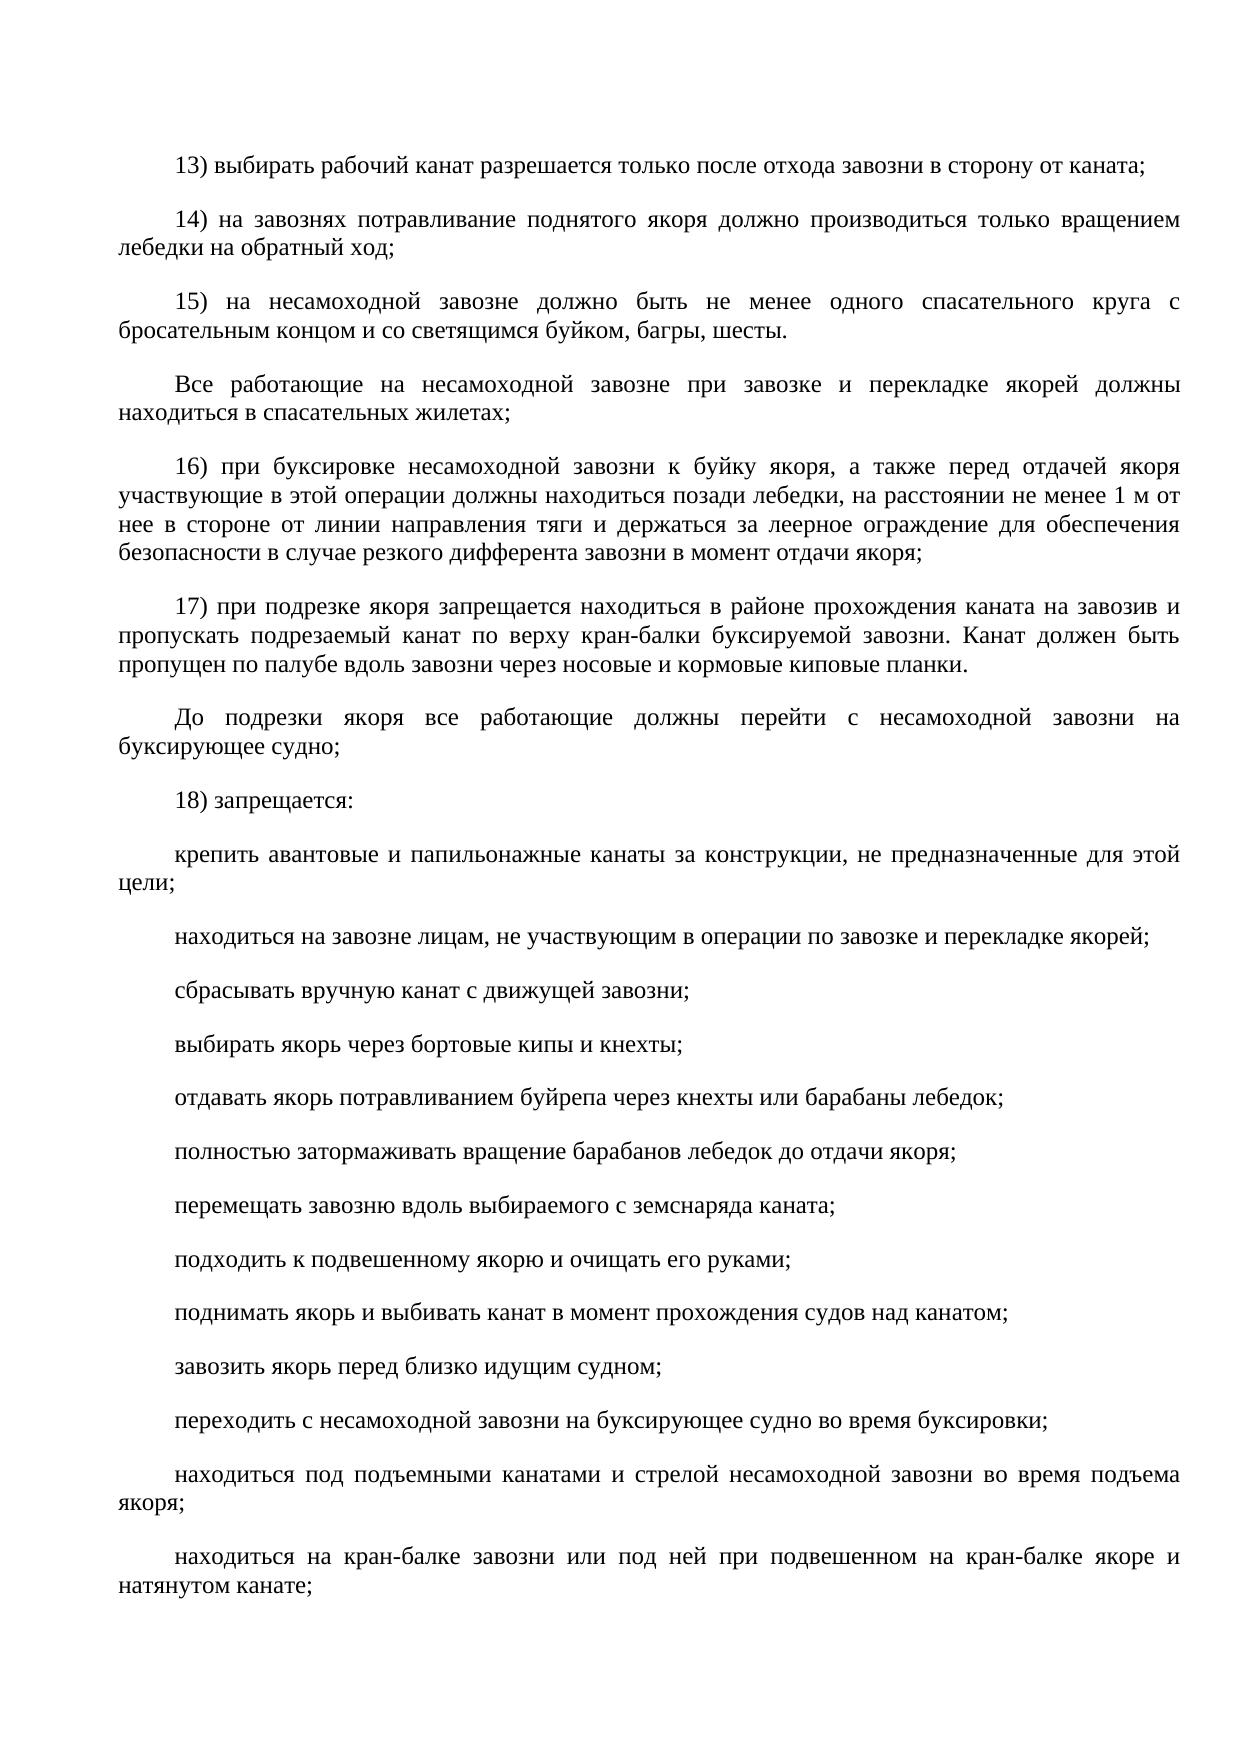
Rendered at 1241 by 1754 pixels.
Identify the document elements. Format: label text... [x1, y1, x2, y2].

text переходить с несамоходной завозни на буксирующее судно во время буксировки; [118, 1405, 1181, 1434]
text находиться на кран-балке завозни или под ней при подвешенном на кран-балке якоре и натянутом канате; [118, 1541, 1181, 1599]
text полностью затормаживать вращение барабанов лебедок до отдачи якоря; [118, 1136, 1181, 1165]
text находиться под подъемными канатами и стрелой несамоходной завозни во время подъема якоря; [118, 1459, 1181, 1516]
text До подрезки якоря все работающие должны перейти с несамоходной завозни на буксирующее судно; [118, 702, 1181, 760]
text выбирать якорь через бортовые кипы и кнехты; [118, 1029, 1181, 1057]
text 13) выбирать рабочий канат разрешается только после отхода завозни в сторону от каната; [118, 150, 1181, 179]
text крепить авантовые и папильонажные канаты за конструкции, не предназначенные для этой цели; [118, 839, 1181, 896]
text 17) при подрезке якоря запрещается находиться в районе прохождения каната на завозив и пропускать подрезаемый канат по верху кран-балки буксируемой завозни. Канат должен быть пропущен по палубе вдоль завозни через носовые и кормовые киповые планки. [118, 591, 1181, 677]
text отдавать якорь потравливанием буйрепа через кнехты или барабаны лебедок; [118, 1082, 1181, 1111]
text сбрасывать вручную канат с движущей завозни; [118, 975, 1181, 1004]
text 16) при буксировке несамоходной завозни к буйку якоря, а также перед отдачей якоря участвующие в этой операции должны находиться позади лебедки, на расстоянии не менее 1 м от нее в стороне от линии направления тяги и держаться за леерное ограждение для обеспечения безопасности в случае резкого дифферента завозни в момент отдачи якоря; [118, 451, 1181, 566]
text 14) на завознях потравливание поднятого якоря должно производиться только вращением лебедки на обратный ход; [118, 204, 1181, 261]
text поднимать якорь и выбивать канат в момент прохождения судов над канатом; [118, 1297, 1181, 1326]
text Все работающие на несамоходной завозне при завозке и перекладке якорей должны находиться в спасательных жилетах; [118, 369, 1181, 426]
text находиться на завозне лицам, не участвующим в операции по завозке и перекладке якорей; [118, 921, 1181, 950]
text завозить якорь перед близко идущим судном; [118, 1351, 1181, 1380]
text подходить к подвешенному якорю и очищать его руками; [118, 1244, 1181, 1272]
text перемещать завозню вдоль выбираемого с земснаряда каната; [118, 1190, 1181, 1219]
text 15) на несамоходной завозне должно быть не менее одного спасательного круга с бросательным концом и со светящимся буйком, багры, шесты. [118, 286, 1181, 344]
text 18) запрещается: [118, 785, 1181, 814]
